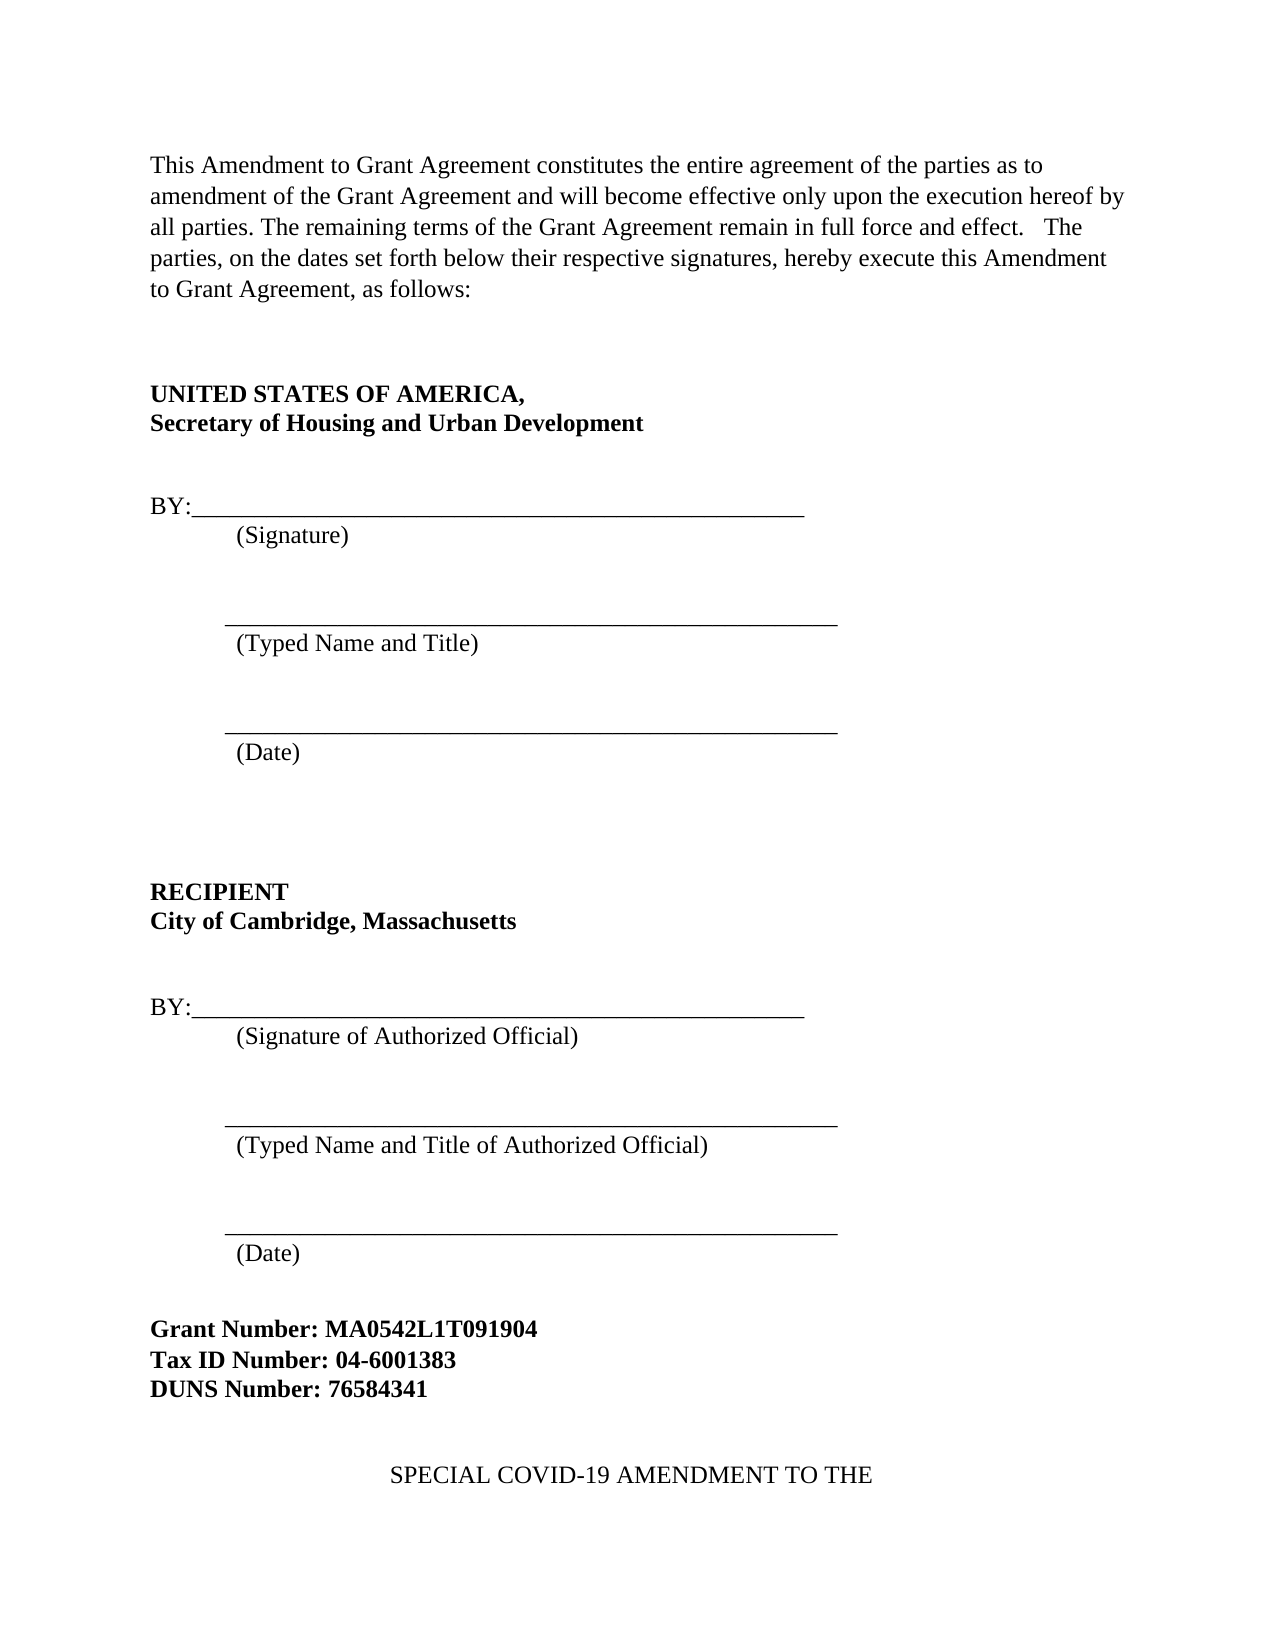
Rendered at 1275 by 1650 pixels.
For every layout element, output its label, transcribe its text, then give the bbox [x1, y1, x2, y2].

text BY:_________________________________________________ [150, 491, 1125, 520]
text _________________________________________________ [150, 708, 1125, 737]
text (Date) [150, 737, 1125, 766]
text _________________________________________________ [150, 1209, 1125, 1238]
text UNITED STATES OF AMERICA, [150, 379, 1125, 408]
text (Typed Name and Title of Authorized Official) [150, 1130, 1125, 1158]
text (Signature) [150, 520, 1125, 549]
text Tax ID Number: 04-6001383 [150, 1345, 1125, 1374]
text DUNS Number: 76584341 [150, 1374, 1125, 1402]
text BY:_________________________________________________ [150, 992, 1125, 1021]
text RECIPIENT [150, 877, 1125, 906]
text Secretary of Housing and Urban Development [150, 408, 1125, 437]
text City of Cambridge, Massachusetts [150, 906, 1125, 935]
subtitle Grant Number: MA0542L1T091904 [150, 1314, 1125, 1343]
text _________________________________________________ [150, 1101, 1125, 1130]
text (Signature of Authorized Official) [150, 1021, 1125, 1050]
text (Date) [150, 1238, 1125, 1267]
text (Typed Name and Title) [150, 628, 1125, 657]
text SPECIAL COVID-19 AMENDMENT TO THE [150, 1460, 1125, 1489]
text _________________________________________________ [150, 600, 1125, 628]
text This Amendment to Grant Agreement constitutes the entire agreement of the parties as to amendment of the Grant Agreement and will become effective only upon the execution hereof by all parties. The remaining terms of the Grant Agreement remain in full force and effect. The parties, on the dates set forth below their respective signatures, hereby execute this Amendment to Grant Agreement, as follows: [150, 150, 1125, 303]
